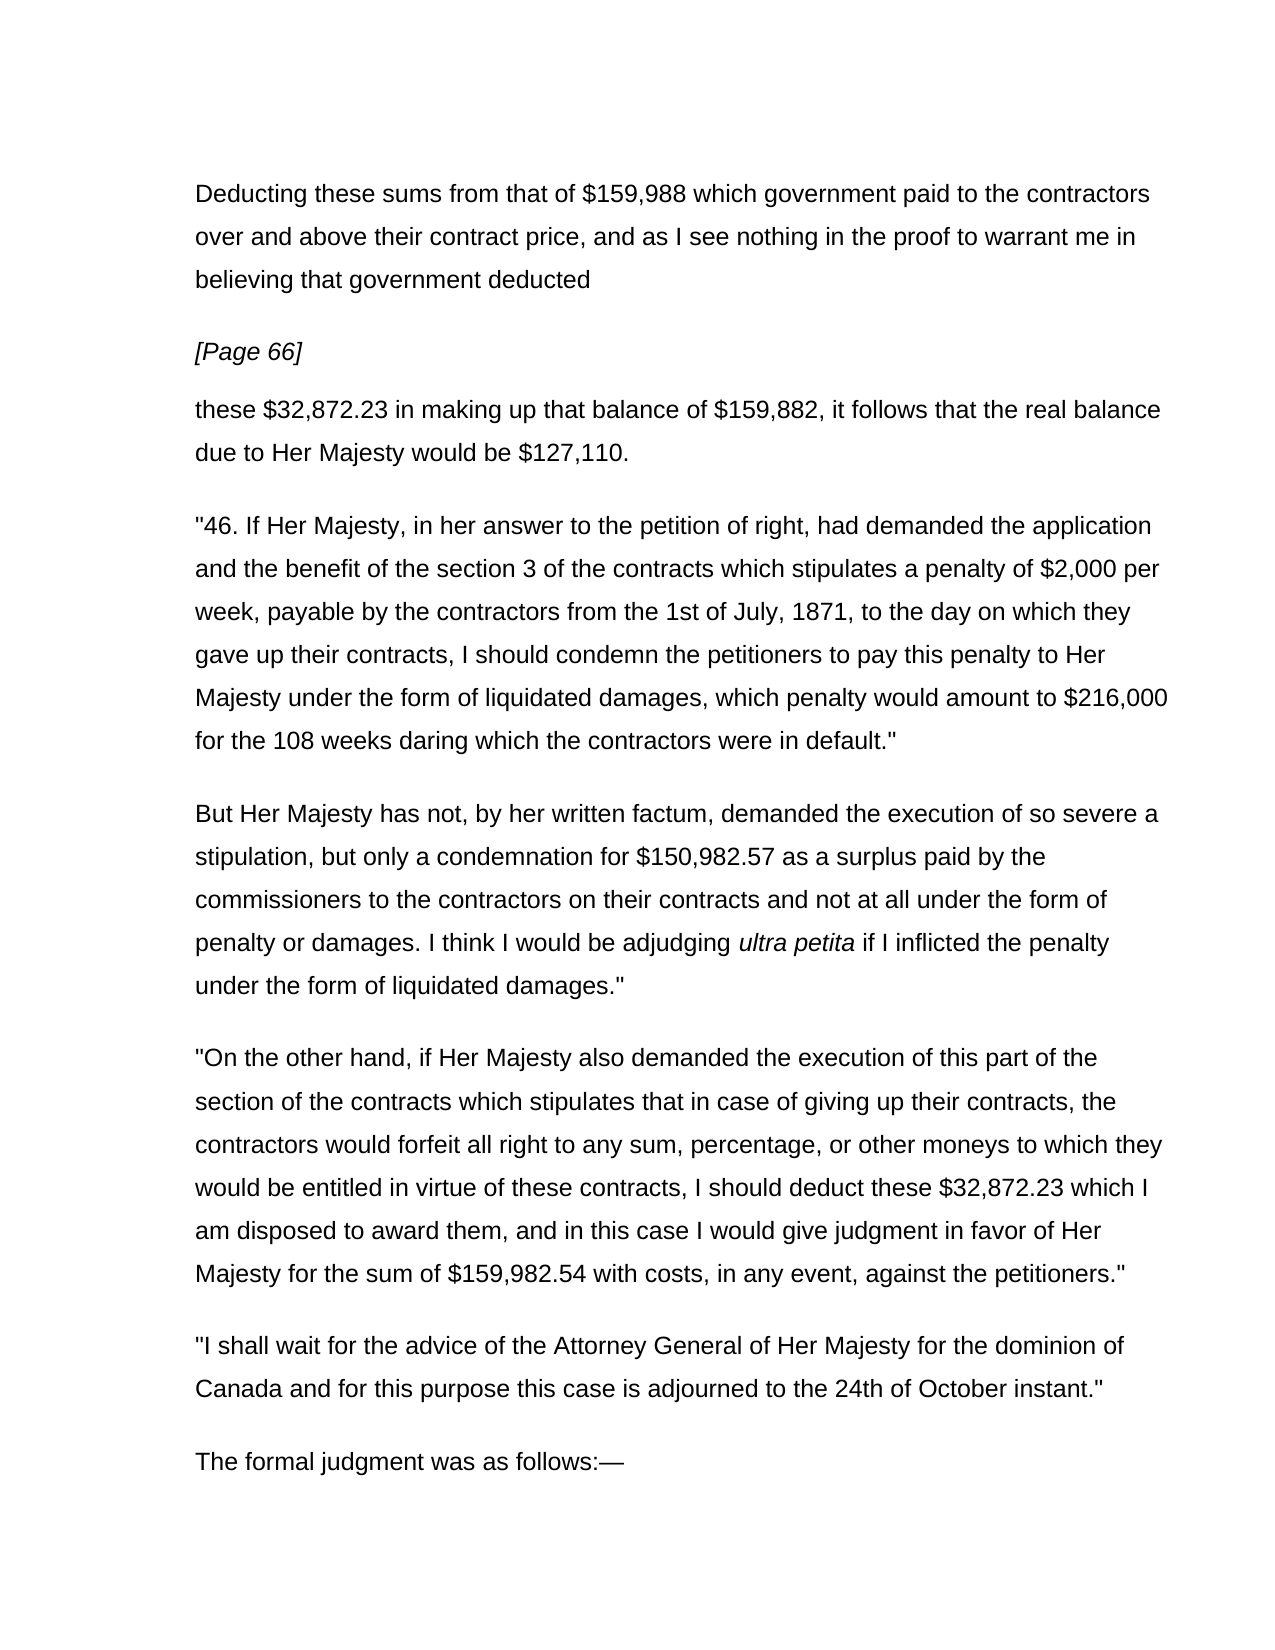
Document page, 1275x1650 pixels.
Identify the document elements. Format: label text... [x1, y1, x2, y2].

text these $32,872.23 in making up that balance of $159,882, it follows that the real balance due to Her Majesty would be $127,110. [195, 395, 1170, 467]
text "I shall wait for the advice of the Attorney General of Her Majesty for the dominion of Canada and for this purpose this case is adjourned to the 24th of October instant." [195, 1331, 1170, 1403]
text The formal judgment was as follows:— [195, 1447, 1170, 1475]
text "On the other hand, if Her Majesty also demanded the execution of this part of the section of the contracts which stipulates that in case of giving up their contracts, the contractors would forfeit all right to any sum, percentage, or other moneys to which they would be entitled in virtue of these contracts, I should deduct these $32,872.23 which I am disposed to award them, and in this case I would give judgment in favor of Her Majesty for the sum of $159,982.54 with costs, in any event, against the petitioners." [195, 1043, 1170, 1288]
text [195, 179, 1170, 294]
text But Her Majesty has not, by her written factum, demanded the execution of so severe a stipulation, but only a condemnation for $150,982.57 as a surplus paid by the commissioners to the contractors on their contracts and not at all under the form of penalty or damages. I think I would be adjudging ultra petita if I inflicted the penalty under the form of liquidated damages." [195, 798, 1170, 1000]
text [Page 66] [195, 337, 1170, 366]
text "46. If Her Majesty, in her answer to the petition of right, had demanded the application and the benefit of the section 3 of the contracts which stipulates a penalty of $2,000 per week, payable by the contractors from the 1st of July, 1871, to the day on which they gave up their contracts, I should condemn the petitioners to pay this penalty to Her Majesty under the form of liquidated damages, which penalty would amount to $216,000 for the 108 weeks daring which the contractors were in default." [195, 511, 1170, 755]
